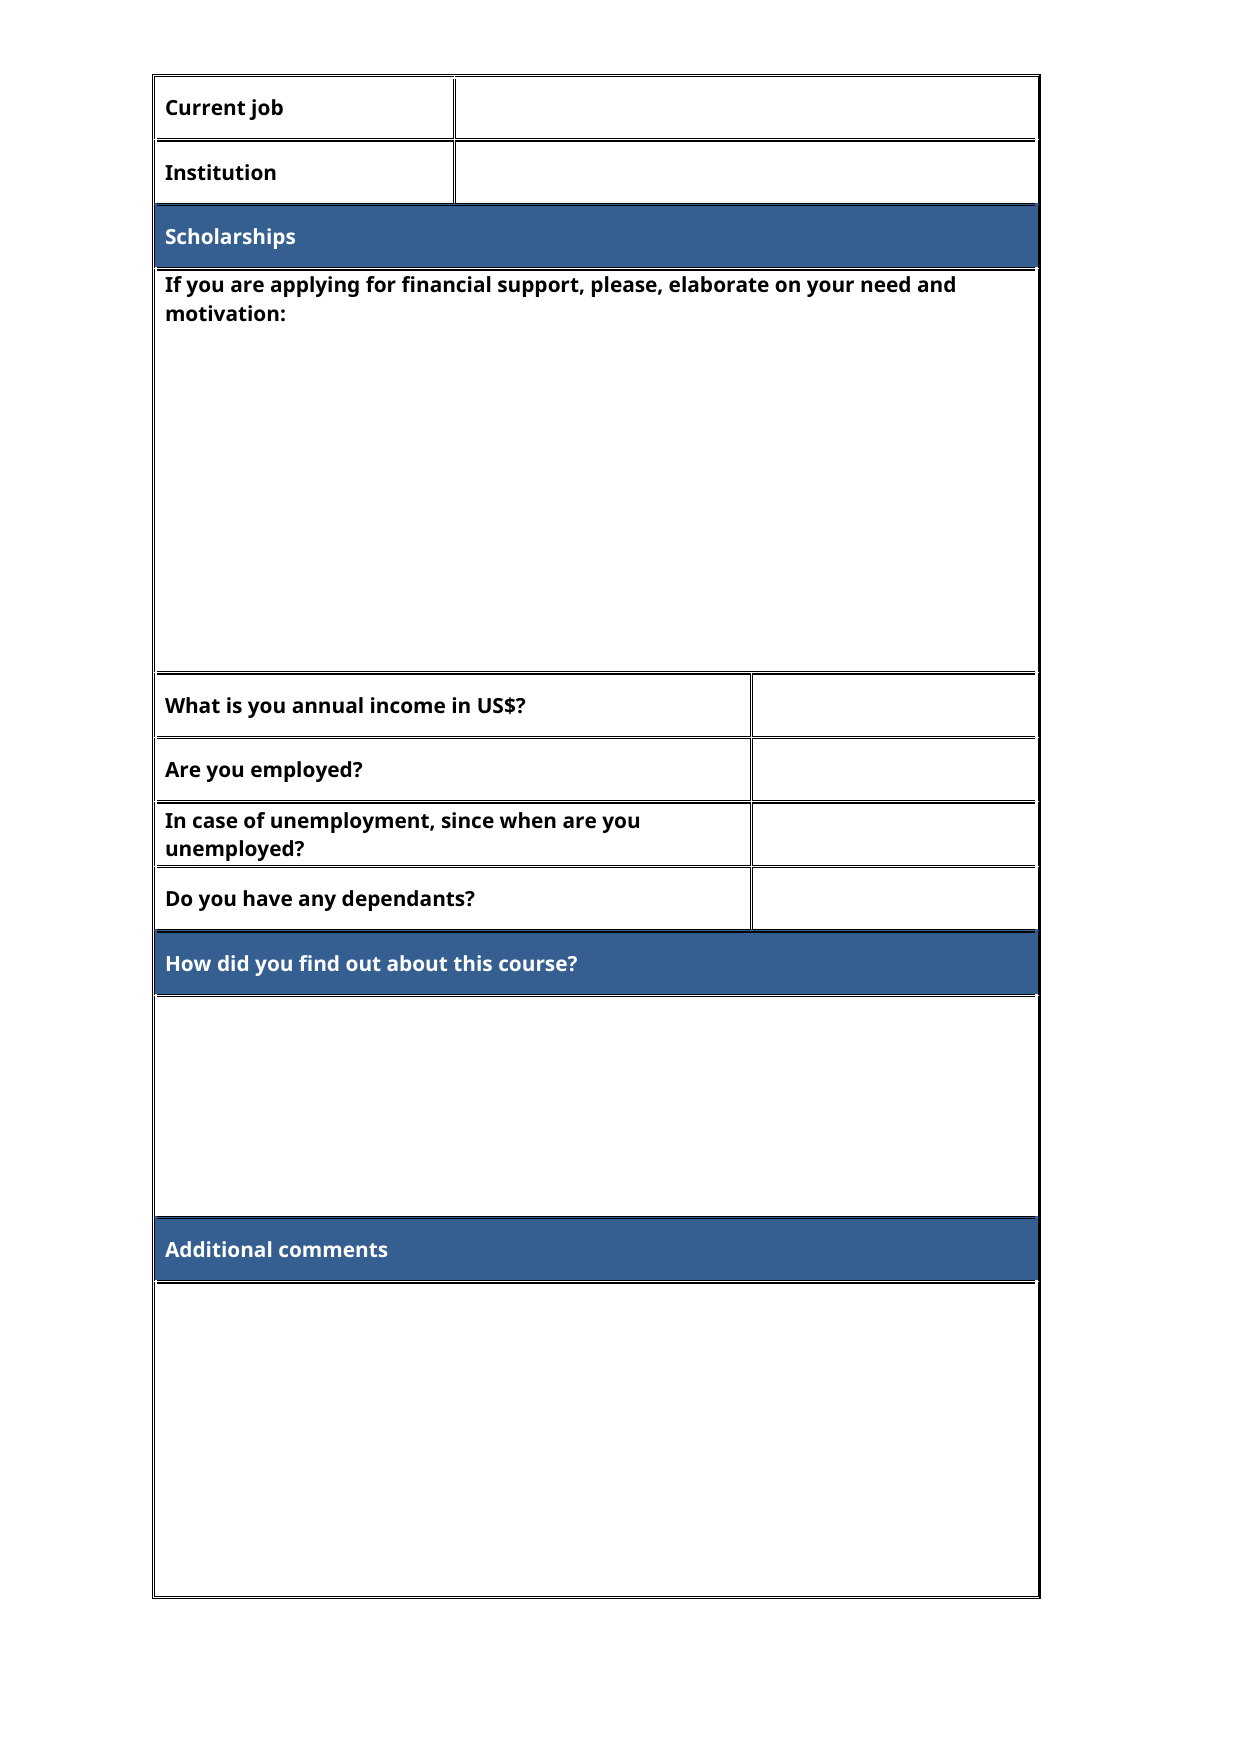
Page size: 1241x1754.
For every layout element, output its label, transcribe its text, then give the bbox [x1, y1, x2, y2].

table_cell Current job [155, 77, 454, 138]
table_cell [751, 671, 1039, 736]
table_cell What is you annual income in US$? [154, 671, 751, 736]
table_cell [751, 800, 1039, 865]
table_cell [753, 736, 1038, 800]
table_cell Do you have any dependants? [155, 865, 750, 929]
table_cell Are you employed? [155, 736, 750, 800]
table_cell [454, 138, 1039, 203]
table_cell How did you find out about this course? [154, 929, 1039, 994]
table_cell Institution [154, 138, 454, 203]
table_cell [454, 75, 1038, 138]
table_cell If you are applying for financial support, please, elaborate on your need and motivation: [155, 267, 1038, 671]
table_cell [753, 865, 1038, 929]
table_cell Additional comments [155, 1216, 1038, 1280]
table_cell [155, 994, 1038, 1216]
table_cell In case of unemployment, since when are you unemployed? [154, 800, 751, 865]
table_cell [154, 1280, 1039, 1596]
table_cell Scholarships [155, 203, 1038, 267]
